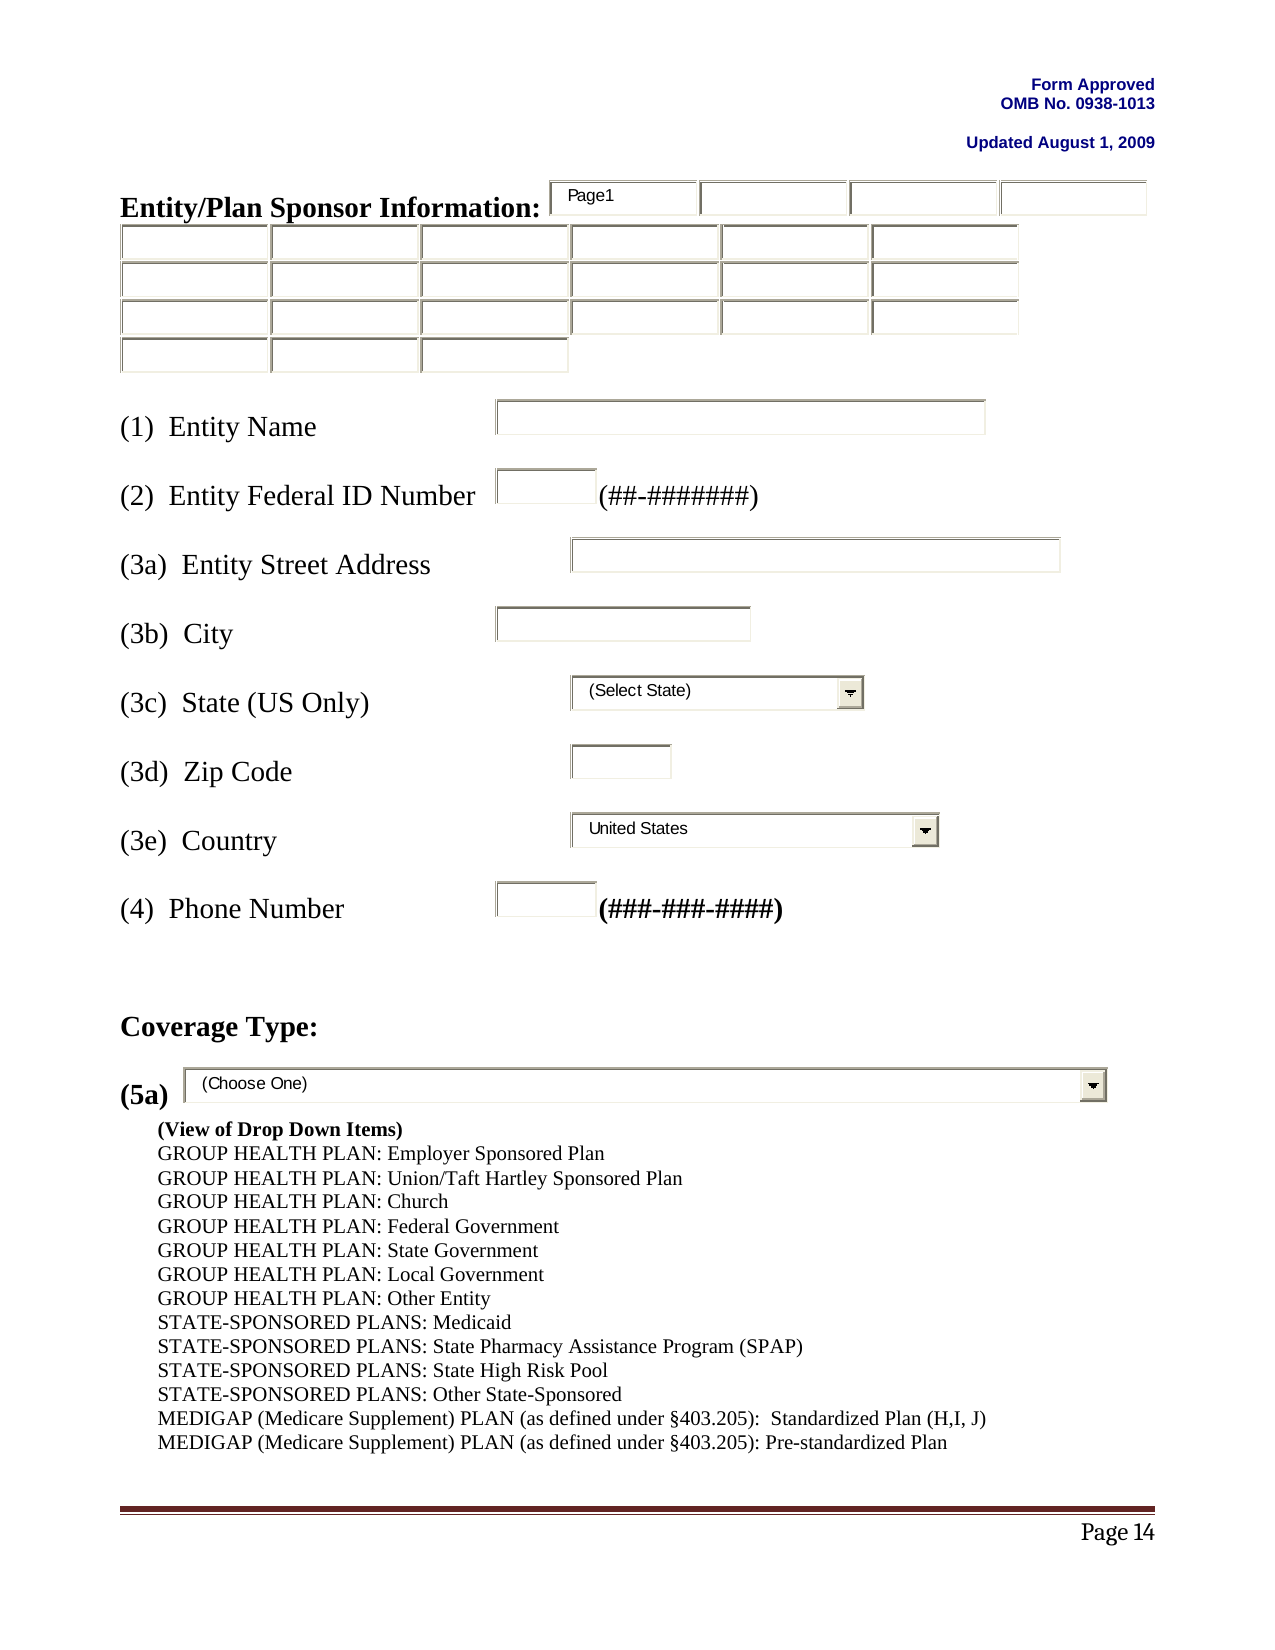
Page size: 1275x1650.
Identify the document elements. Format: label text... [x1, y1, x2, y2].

text (View of Drop Down Items) [157, 1117, 1155, 1141]
subtitle (5a) [120, 1067, 1155, 1111]
text STATE-SPONSORED PLANS: Medicaid [157, 1310, 1155, 1334]
text STATE-SPONSORED PLANS: Other State-Sponsored [157, 1382, 1155, 1406]
subtitle (2) Entity Federal ID Number (##-#######) [120, 468, 1155, 512]
subtitle Entity/Plan Sponsor Information: [120, 180, 1155, 374]
text GROUP HEALTH PLAN: State Government [157, 1238, 1155, 1262]
text STATE-SPONSORED PLANS: State Pharmacy Assistance Program (SPAP) [157, 1334, 1155, 1358]
text MEDIGAP (Medicare Supplement) PLAN (as defined under §403.205): Standardized Plan (H,I, J) [157, 1406, 1155, 1430]
subtitle (1) Entity Name [120, 399, 1155, 443]
text MEDIGAP (Medicare Supplement) PLAN (as defined under §403.205): Pre-standardized Plan [157, 1430, 1155, 1454]
text GROUP HEALTH PLAN: Local Government [157, 1262, 1155, 1286]
subtitle (3a) Entity Street Address [120, 537, 1155, 581]
text GROUP HEALTH PLAN: Union/Taft Hartley Sponsored Plan [157, 1165, 1155, 1189]
subtitle Coverage Type: [120, 1009, 1155, 1042]
text GROUP HEALTH PLAN: Federal Government [157, 1213, 1155, 1238]
subtitle (3b) City [120, 606, 1155, 650]
subtitle (3e) Country [120, 812, 1155, 856]
subtitle (3d) Zip Code [120, 743, 1155, 787]
subtitle (4) Phone Number (###-###-####) [120, 881, 1155, 925]
text GROUP HEALTH PLAN: Other Entity [157, 1286, 1155, 1310]
text STATE-SPONSORED PLANS: State High Risk Pool [157, 1358, 1155, 1382]
text GROUP HEALTH PLAN: Church [157, 1189, 1155, 1213]
text GROUP HEALTH PLAN: Employer Sponsored Plan [157, 1141, 1155, 1165]
subtitle (3c) State (US Only) [120, 675, 1155, 718]
